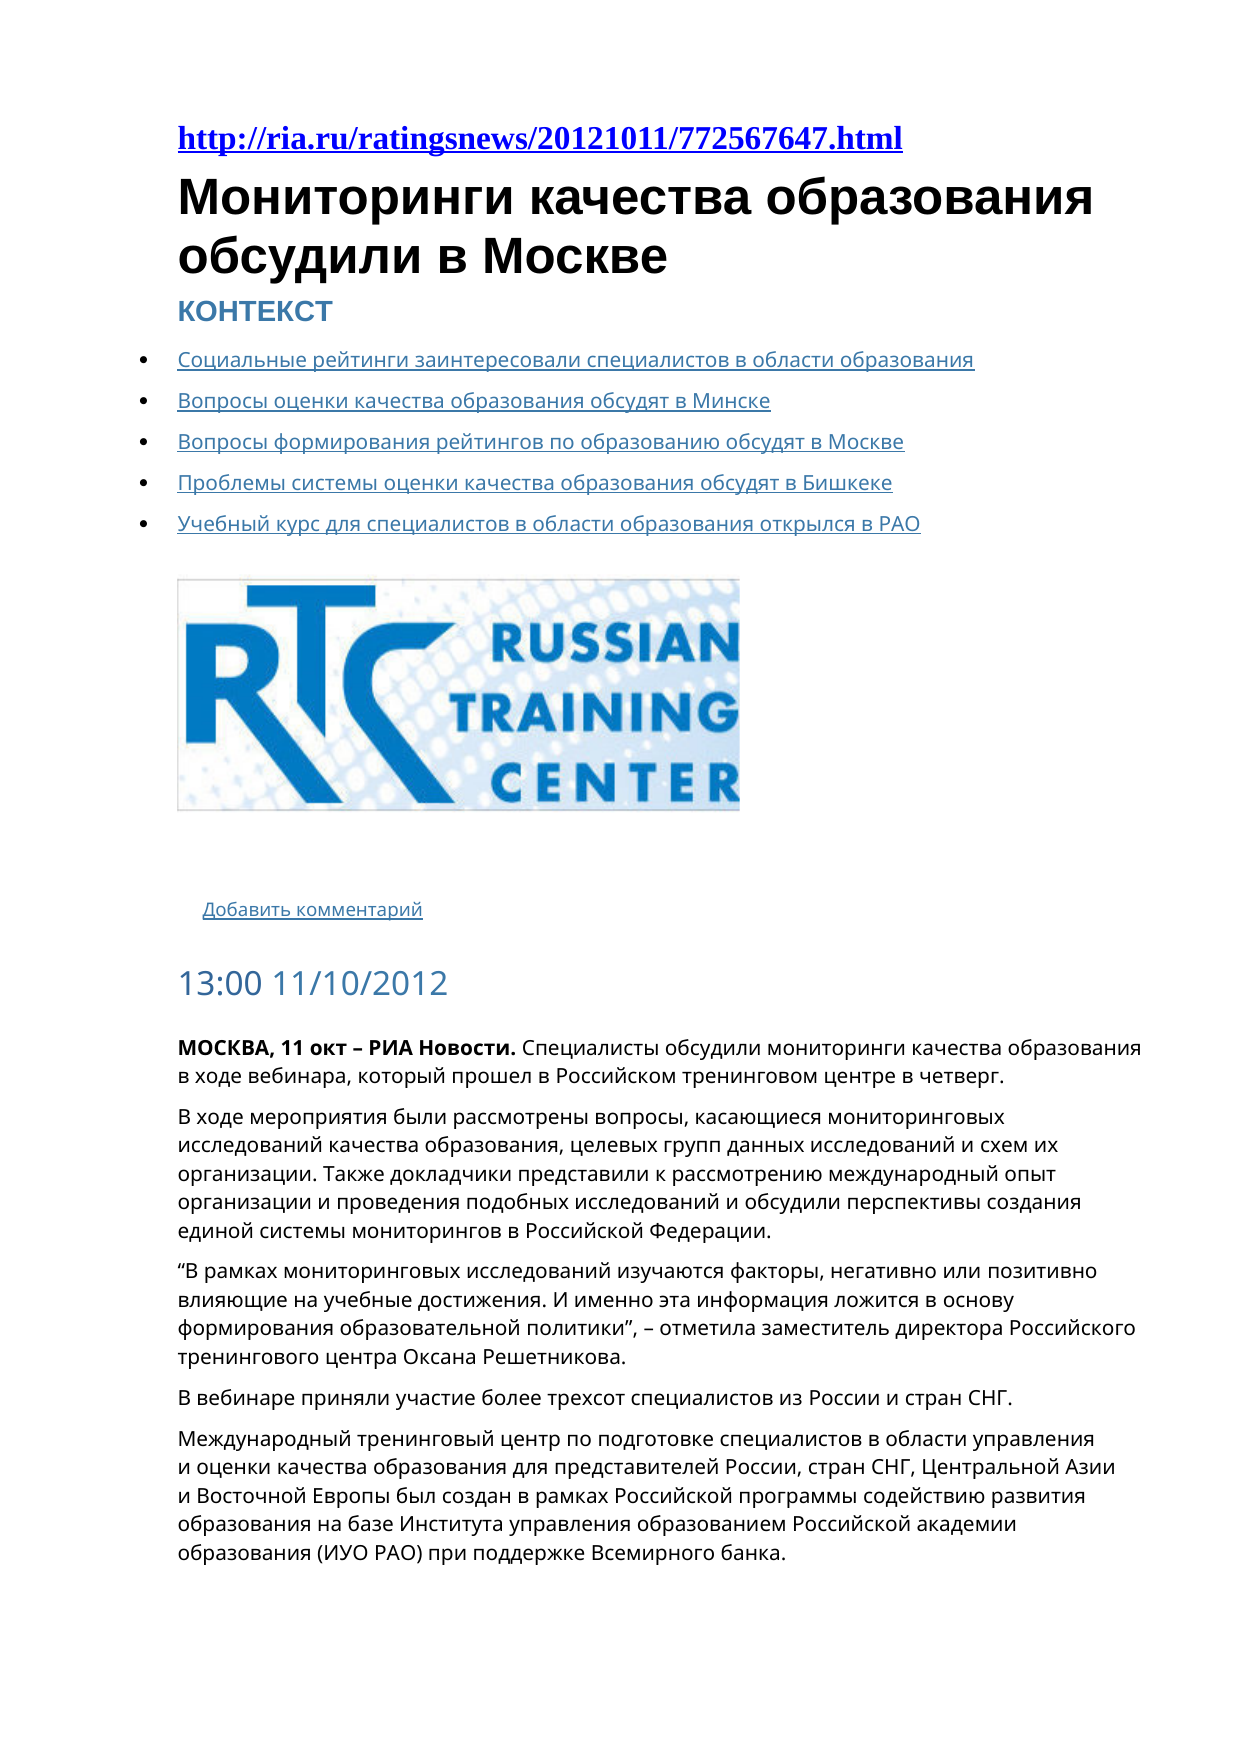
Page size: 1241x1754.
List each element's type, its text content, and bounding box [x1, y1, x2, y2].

subtitle http://ria.ru/ratingsnews/20121011/772567647.html [177, 118, 1152, 156]
subtitle КОНТЕКСТ [177, 294, 1152, 327]
text 13:00 11/10/2012 [177, 959, 1152, 1005]
subtitle Мониторинги качества образования обсудили в Москве [177, 166, 1152, 284]
text В ходе мероприятия были рассмотрены вопросы, касающиеся мониторинговых исследований качества образования, целевых групп данных исследований и схем их организации. Также докладчики представили к рассмотрению международный опыт организации и проведения подобных исследований и обсудили перспективы создания единой системы мониторингов в Российской Федерации. [177, 1102, 1152, 1244]
text В вебинаре приняли участие более трехсот специалистов из России и стран СНГ. [177, 1383, 1152, 1411]
list Вопросы оценки качества образования обсудят в Минске [140, 386, 1152, 414]
list Вопросы формирования рейтингов по образованию обсудят в Москве [140, 427, 1152, 455]
text Добавить комментарий [202, 897, 1127, 922]
text Международный тренинговый центр по подготовке специалистов в области управления и оценки качества образования для представителей России, стран СНГ, Центральной Азии и Восточной Европы был создан в рамках Российской программы содействию развития образования на базе Института управления образованием Российской академии образования (ИУО РАО) при поддержке Всемирного банка. [177, 1424, 1152, 1566]
list Социальные рейтинги заинтересовали специалистов в области образования [140, 345, 1152, 373]
list Проблемы системы оценки качества образования обсудят в Бишкеке [140, 468, 1152, 496]
text МОСКВА, 11 окт – РИА Новости. Специалисты обсудили мониторинги качества образования в ходе вебинара, который прошел в Российском тренинговом центре в четверг. [177, 1033, 1152, 1089]
text “В рамках мониторинговых исследований изучаются факторы, негативно или позитивно влияющие на учебные достижения. И именно эта информация ложится в основу формирования образовательной политики”, – отметила заместитель директора Российского тренингового центра Оксана Решетникова. [177, 1257, 1152, 1370]
list Учебный курс для специалистов в области образования открылся в РАО [140, 509, 1152, 537]
picture [177, 537, 740, 855]
